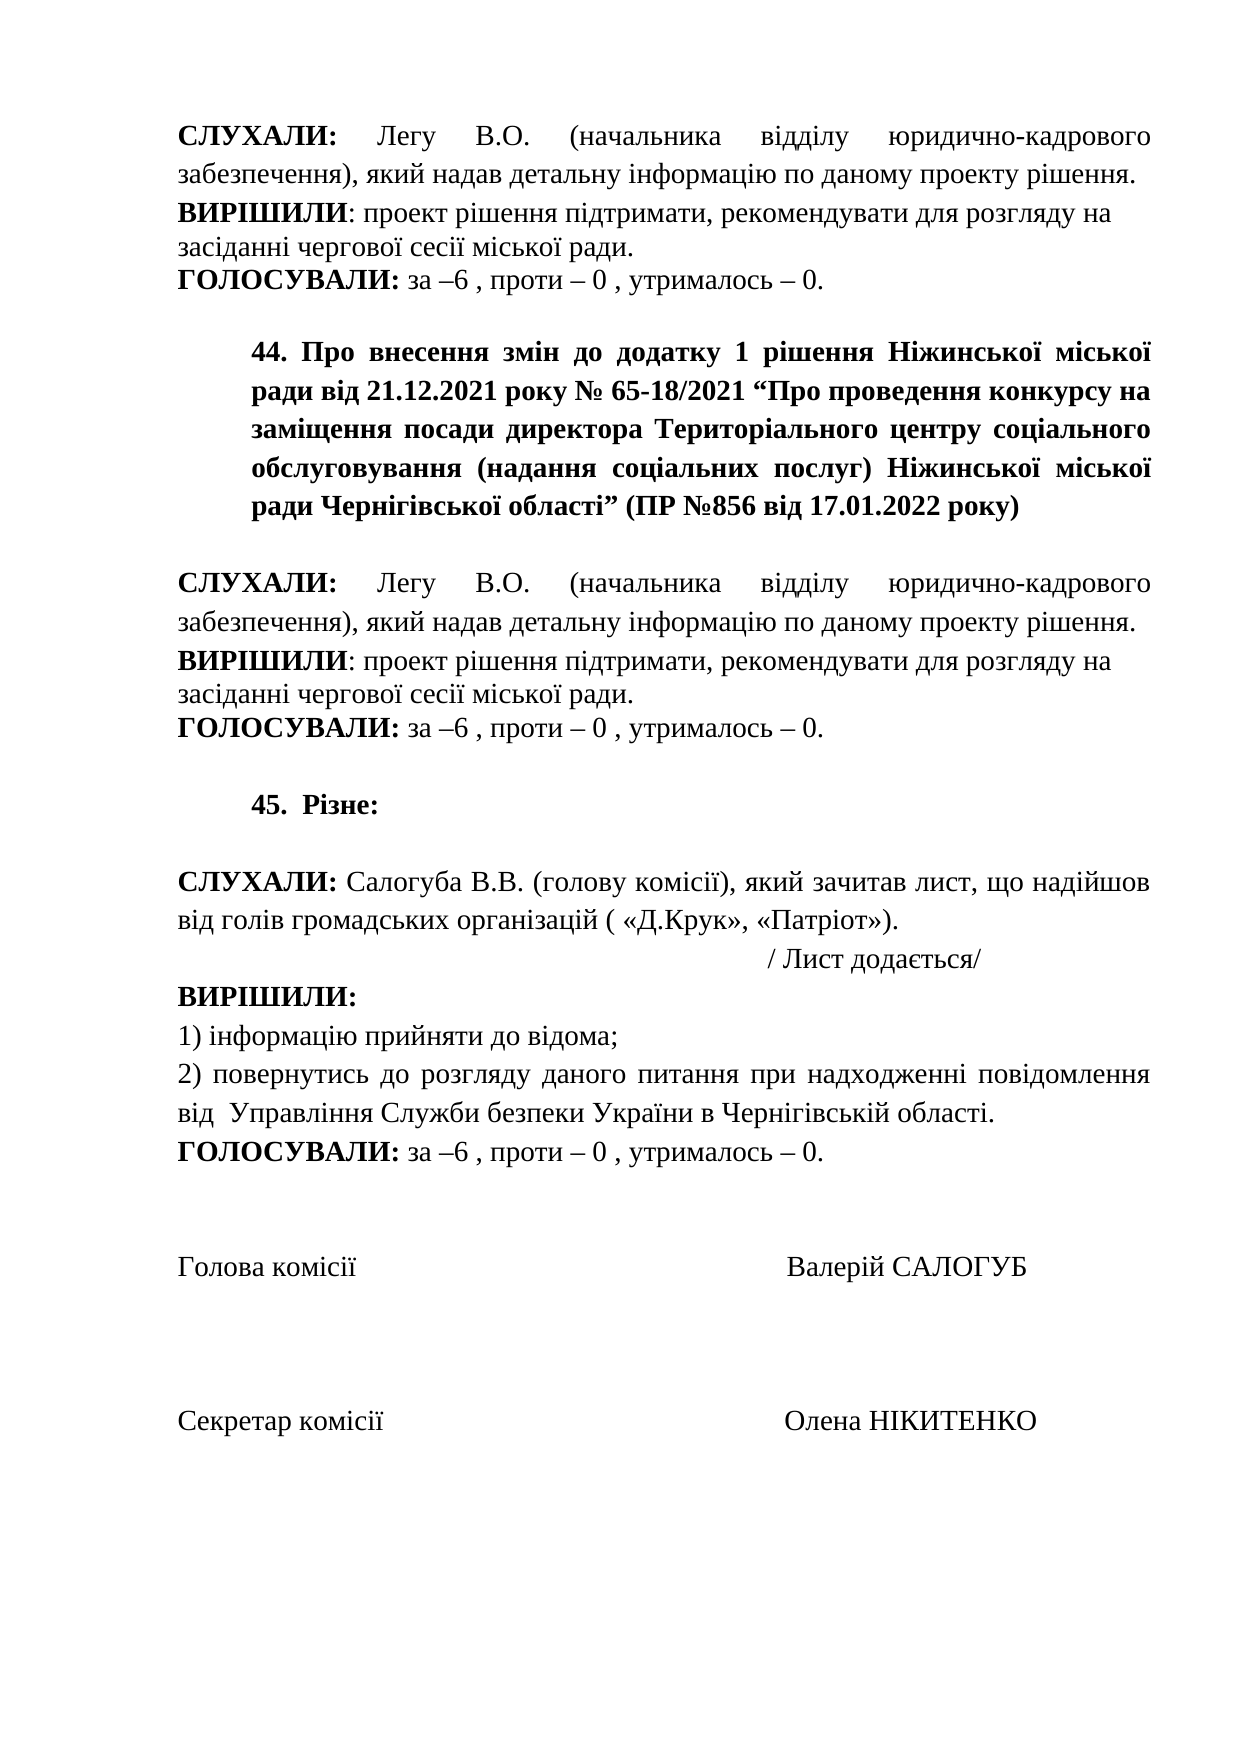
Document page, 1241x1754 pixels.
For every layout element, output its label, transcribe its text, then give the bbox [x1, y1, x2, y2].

text 45. Різне: [251, 787, 1152, 820]
text 2) повернутись до розгляду даного питання при надходженні повідомлення від Управління Служби безпеки України в Чернігівській області. [177, 1057, 1152, 1129]
text СЛУХАЛИ: Легу В.О. (начальника відділу юридично-кадрового забезпечення), який надав детальну інформацію по даному проекту рішення. [177, 118, 1152, 190]
text ГОЛОСУВАЛИ: за –6 , проти – 0 , утрималось – 0. [177, 262, 1152, 296]
text 1) інформацію прийняти до відома; [177, 1018, 1152, 1052]
text Голова комісії Валерій САЛОГУБ [177, 1249, 1152, 1283]
text ГОЛОСУВАЛИ: за –6 , проти – 0 , утрималось – 0. [177, 1134, 1152, 1167]
text / Лист додається/ [177, 941, 1152, 974]
text ВИРІШИЛИ: проект рішення підтримати, рекомендувати для розгляду на [177, 195, 1152, 229]
text 44. Про внесення змін до додатку 1 рішення Ніжинської міської ради від 21.12.2021 року № 65-18/2021 “Про проведення конкурсу на заміщення посади директора Територіального центру соціального обслуговування (надання соціальних послуг) Ніжинської міської ради Чернігівської області” (ПР №856 від 17.01.2022 року) [251, 334, 1152, 522]
text засіданні чергової сесії міської ради. [177, 229, 1152, 262]
text ВИРІШИЛИ: проект рішення підтримати, рекомендувати для розгляду на [177, 643, 1152, 676]
text СЛУХАЛИ: Салогуба В.В. (голову комісії), який зачитав лист, що надійшов від голів громадських організацій ( «Д.Крук», «Патріот»). [177, 864, 1152, 936]
text засіданні чергової сесії міської ради. [177, 676, 1152, 710]
text ВИРІШИЛИ: [177, 979, 1152, 1013]
text Секретар комісії Олена НІКИТЕНКО [177, 1403, 1152, 1437]
text ГОЛОСУВАЛИ: за –6 , проти – 0 , утрималось – 0. [177, 710, 1152, 743]
text СЛУХАЛИ: Легу В.О. (начальника відділу юридично-кадрового забезпечення), який надав детальну інформацію по даному проекту рішення. [177, 566, 1152, 638]
